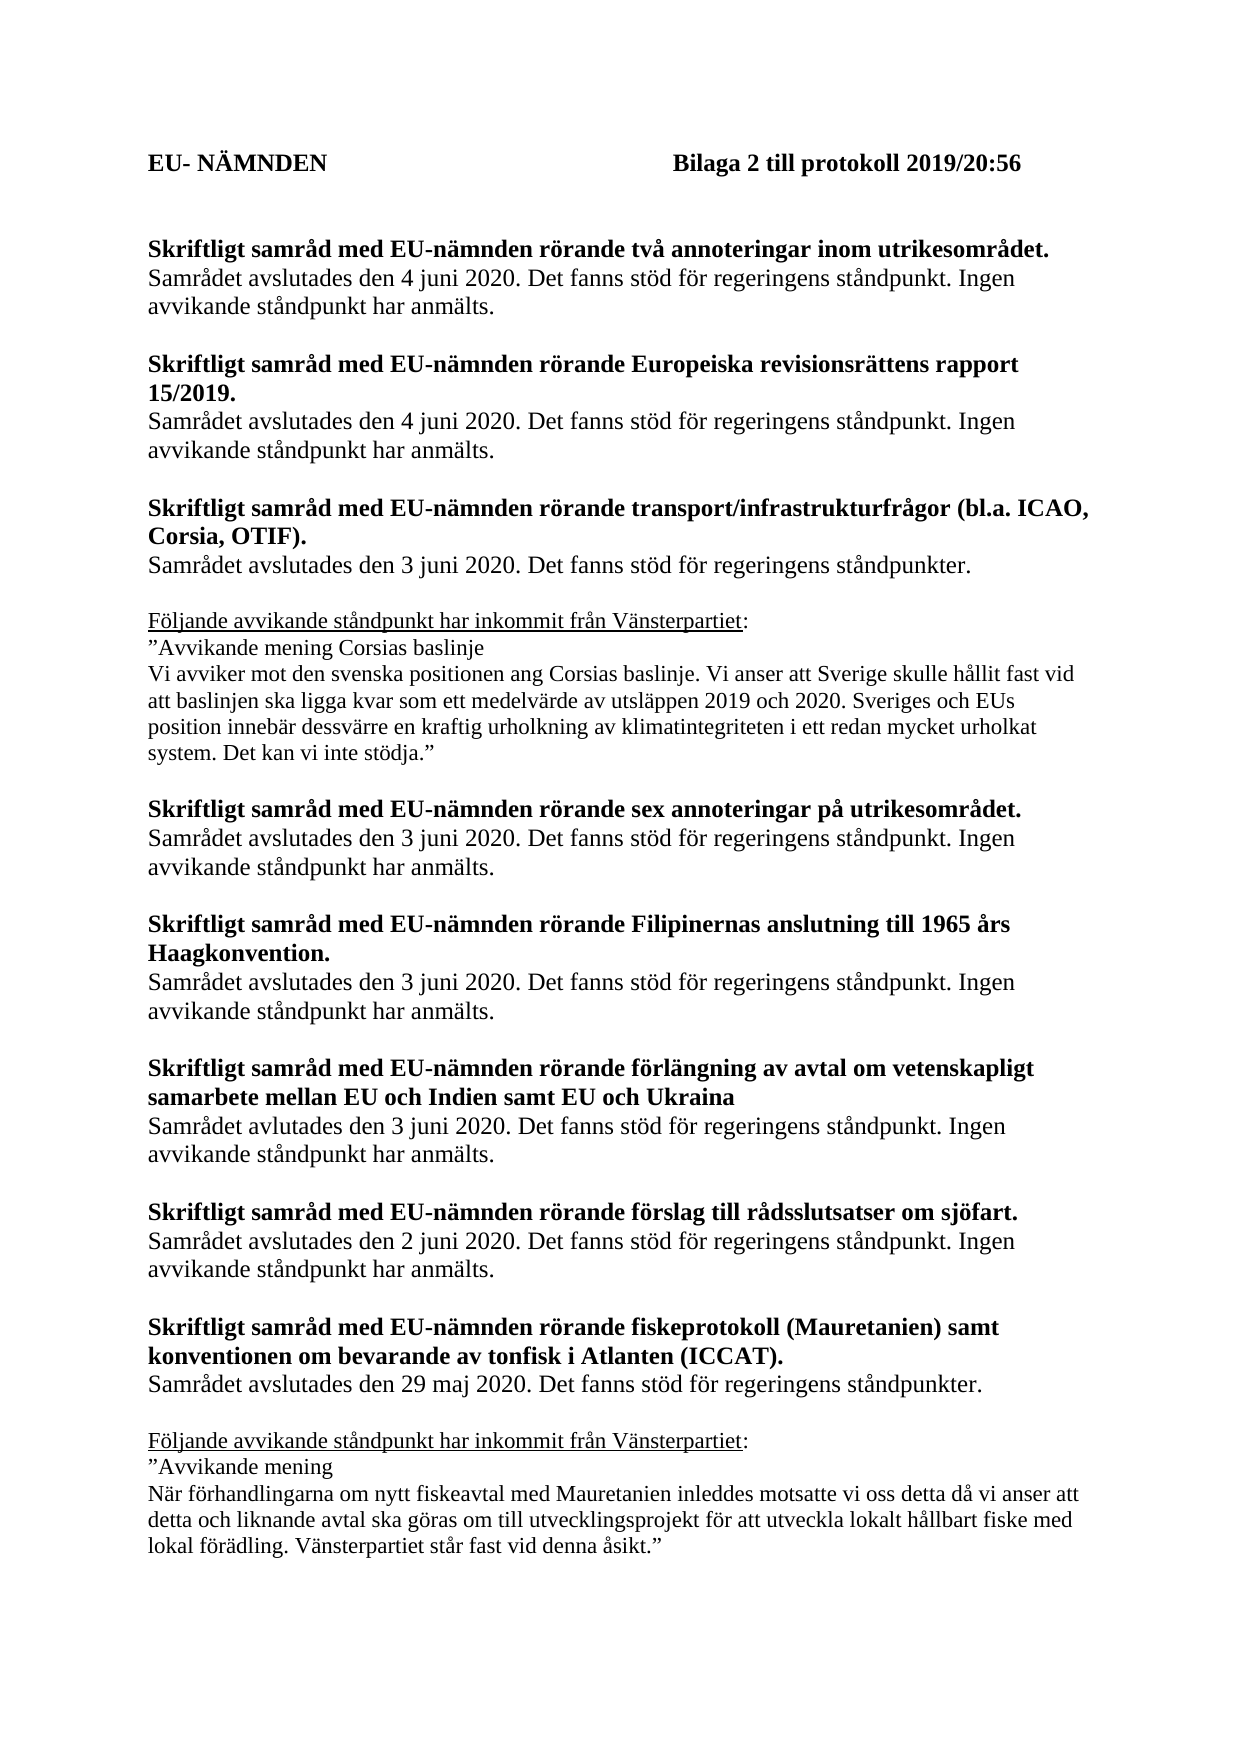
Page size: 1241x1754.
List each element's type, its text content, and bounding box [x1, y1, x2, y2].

text Samrådet avslutades den 3 juni 2020. Det fanns stöd för regeringens ståndpunkt. Ingen avvikande ståndpunkt har anmälts. [148, 967, 1093, 1024]
text Samrådet avslutades den 3 juni 2020. Det fanns stöd för regeringens ståndpunkt. Ingen avvikande ståndpunkt har anmälts. [148, 823, 1093, 881]
text När förhandlingarna om nytt fiskeavtal med Mauretanien inleddes motsatte vi oss detta då vi anser att detta och liknande avtal ska göras om till utvecklingsprojekt för att utveckla lokalt hållbart fiske med lokal förädling. Vänsterpartiet står fast vid denna åsikt.” [148, 1480, 1093, 1559]
text Skriftligt samråd med EU-nämnden rörande två annoteringar inom utrikesområdet. Samrådet avslutades den 4 juni 2020. Det fanns stöd för regeringens ståndpunkt. Ingen avvikande ståndpunkt har anmälts. [148, 234, 1093, 320]
text Skriftligt samråd med EU-nämnden rörande sex annoteringar på utrikesområdet. [148, 794, 1093, 823]
text Samrådet avslutades den 3 juni 2020. Det fanns stöd för regeringens ståndpunkter. [148, 550, 1093, 579]
text ”Avvikande mening [148, 1453, 1093, 1480]
text Följande avvikande ståndpunkt har inkommit från Vänsterpartiet: [148, 1427, 1093, 1453]
text EU- NÄMNDEN Bilaga 2 till protokoll 2019/20:56 [148, 148, 1093, 205]
text Skriftligt samråd med EU-nämnden rörande förslag till rådsslutsatser om sjöfart. [148, 1168, 1093, 1226]
text Skriftligt samråd med EU-nämnden rörande transport/infrastrukturfrågor (bl.a. ICAO, Corsia, OTIF). [148, 493, 1093, 550]
text Skriftligt samråd med EU-nämnden rörande förlängning av avtal om vetenskapligt samarbete mellan EU och Indien samt EU och Ukraina [148, 1053, 1093, 1111]
text Följande avvikande ståndpunkt har inkommit från Vänsterpartiet: [148, 608, 1093, 634]
text ”Avvikande mening Corsias baslinje [148, 634, 1093, 660]
text Skriftligt samråd med EU-nämnden rörande fiskeprotokoll (Mauretanien) samt konventionen om bevarande av tonfisk i Atlanten (ICCAT). Samrådet avslutades den 29 maj 2020. Det fanns stöd för regeringens ståndpunkter. [148, 1312, 1093, 1398]
text Samrådet avslutades den 4 juni 2020. Det fanns stöd för regeringens ståndpunkt. Ingen avvikande ståndpunkt har anmälts. [148, 406, 1093, 464]
text Samrådet avslutades den 2 juni 2020. Det fanns stöd för regeringens ståndpunkt. Ingen avvikande ståndpunkt har anmälts. [148, 1226, 1093, 1283]
text Vi avviker mot den svenska positionen ang Corsias baslinje. Vi anser att Sverige skulle hållit fast vid att baslinjen ska ligga kvar som ett medelvärde av utsläppen 2019 och 2020. Sveriges och EUs position innebär dessvärre en kraftig urholkning av klimatintegriteten i ett redan mycket urholkat system. Det kan vi inte stödja.” [148, 660, 1093, 766]
text Samrådet avlutades den 3 juni 2020. Det fanns stöd för regeringens ståndpunkt. Ingen avvikande ståndpunkt har anmälts. [148, 1111, 1093, 1168]
text Skriftligt samråd med EU-nämnden rörande Filipinernas anslutning till 1965 års Haagkonvention. [148, 909, 1093, 967]
text Skriftligt samråd med EU-nämnden rörande Europeiska revisionsrättens rapport 15/2019. [148, 349, 1093, 406]
